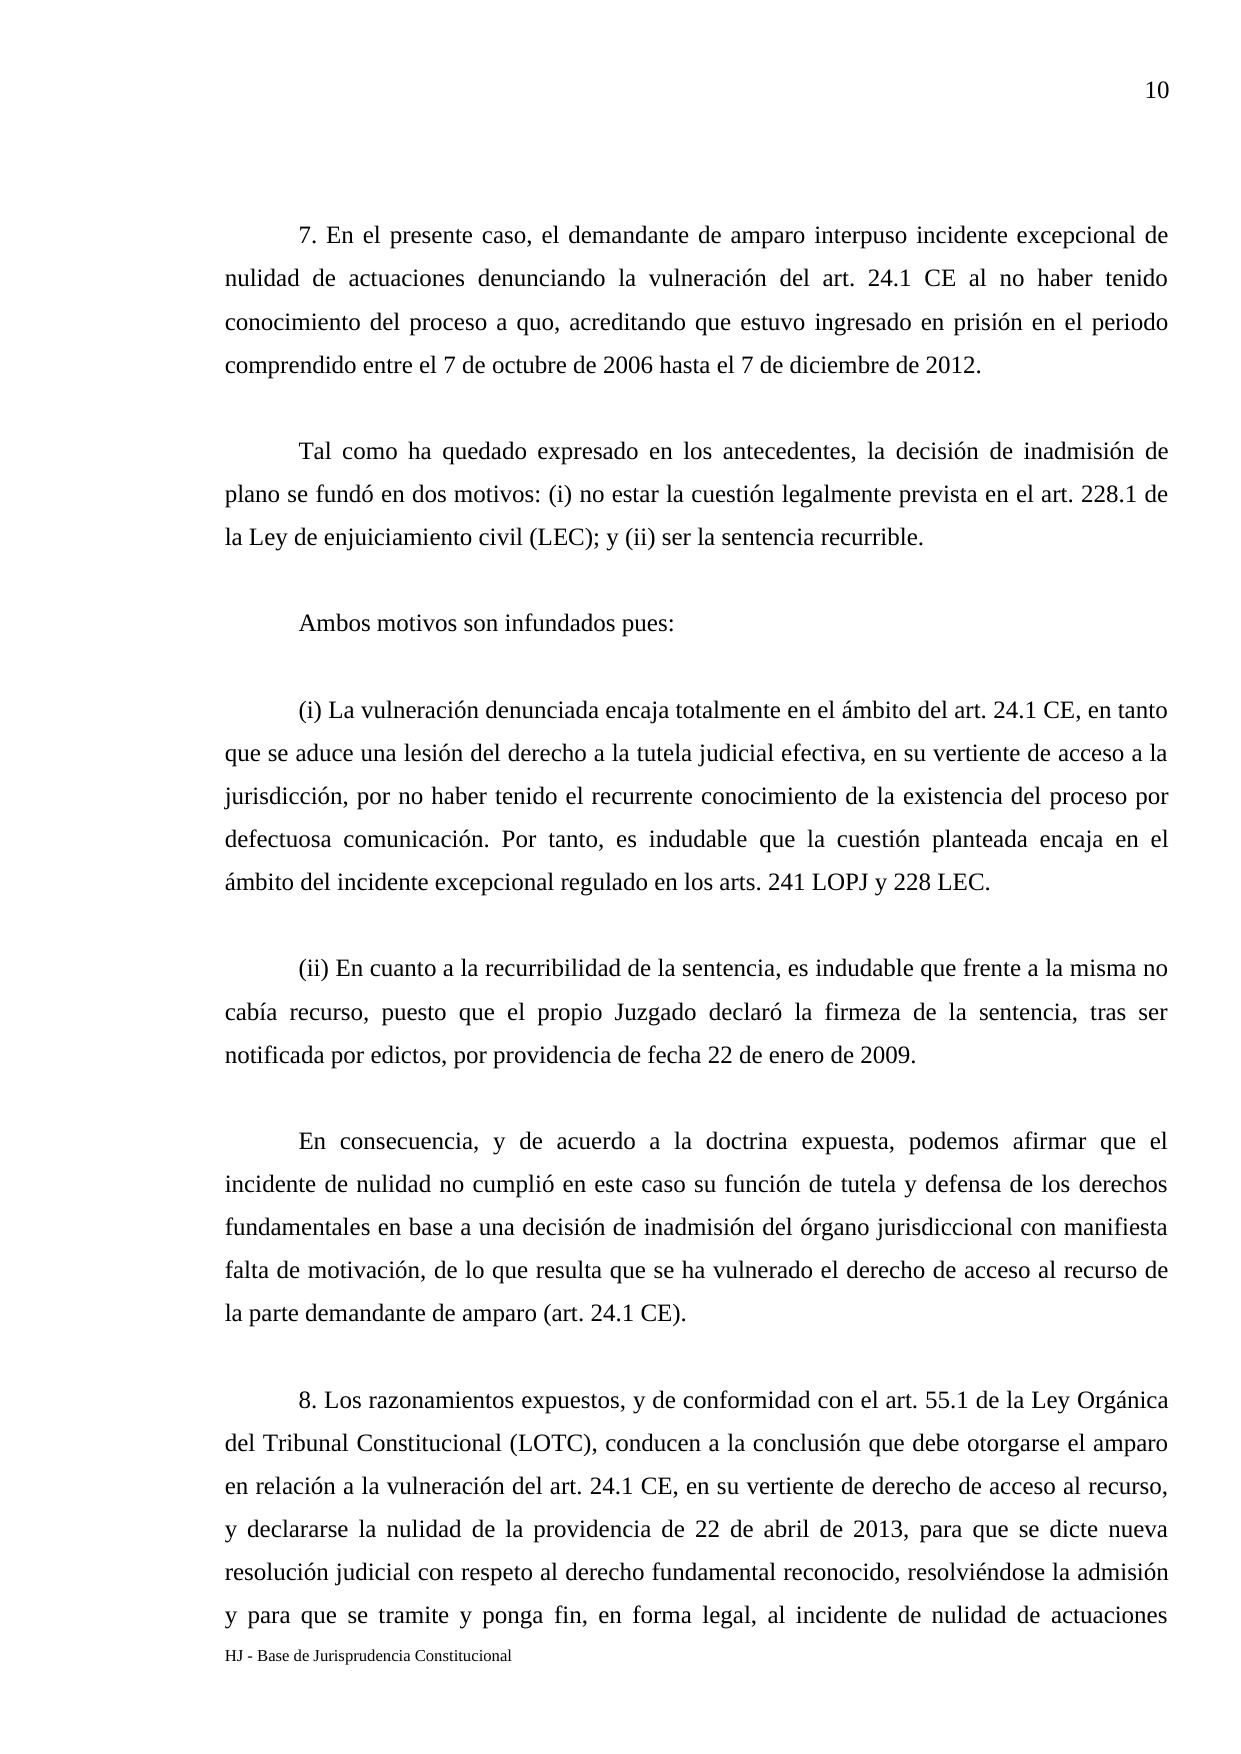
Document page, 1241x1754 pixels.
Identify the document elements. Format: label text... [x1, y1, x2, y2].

text Ambos motivos son infundados pues: [224, 608, 1169, 637]
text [224, 1385, 1169, 1629]
text (ii) En cuanto a la recurribilidad de la sentencia, es indudable que frente a la misma no cabía recurso, puesto que el propio Juzgado declaró la firmeza de la sentencia, tras ser notificada por edictos, por providencia de fecha 22 de enero de 2009. [224, 953, 1169, 1068]
text 7. En el presente caso, el demandante de amparo interpuso incidente excepcional de nulidad de actuaciones denunciando la vulneración del art. 24.1 CE al no haber tenido conocimiento del proceso a quo, acreditando que estuvo ingresado en prisión en el periodo comprendido entre el 7 de octubre de 2006 hasta el 7 de diciembre de 2012. [224, 220, 1169, 378]
text (i) La vulneración denunciada encaja totalmente en el ámbito del art. 24.1 CE, en tanto que se aduce una lesión del derecho a la tutela judicial efectiva, en su vertiente de acceso a la jurisdicción, por no haber tenido el recurrente conocimiento de la existencia del proceso por defectuosa comunicación. Por tanto, es indudable que la cuestión planteada encaja en el ámbito del incidente excepcional regulado en los arts. 241 LOPJ y 228 LEC. [224, 695, 1169, 896]
text Tal como ha quedado expresado en los antecedentes, la decisión de inadmisión de plano se fundó en dos motivos: (i) no estar la cuestión legalmente prevista en el art. 228.1 de la Ley de enjuiciamiento civil (LEC); y (ii) ser la sentencia recurrible. [224, 436, 1169, 551]
text En consecuencia, y de acuerdo a la doctrina expuesta, podemos afirmar que el incidente de nulidad no cumplió en este caso su función de tutela y defensa de los derechos fundamentales en base a una decisión de inadmisión del órgano jurisdiccional con manifiesta falta de motivación, de lo que resulta que se ha vulnerado el derecho de acceso al recurso de la parte demandante de amparo (art. 24.1 CE). [224, 1126, 1169, 1327]
